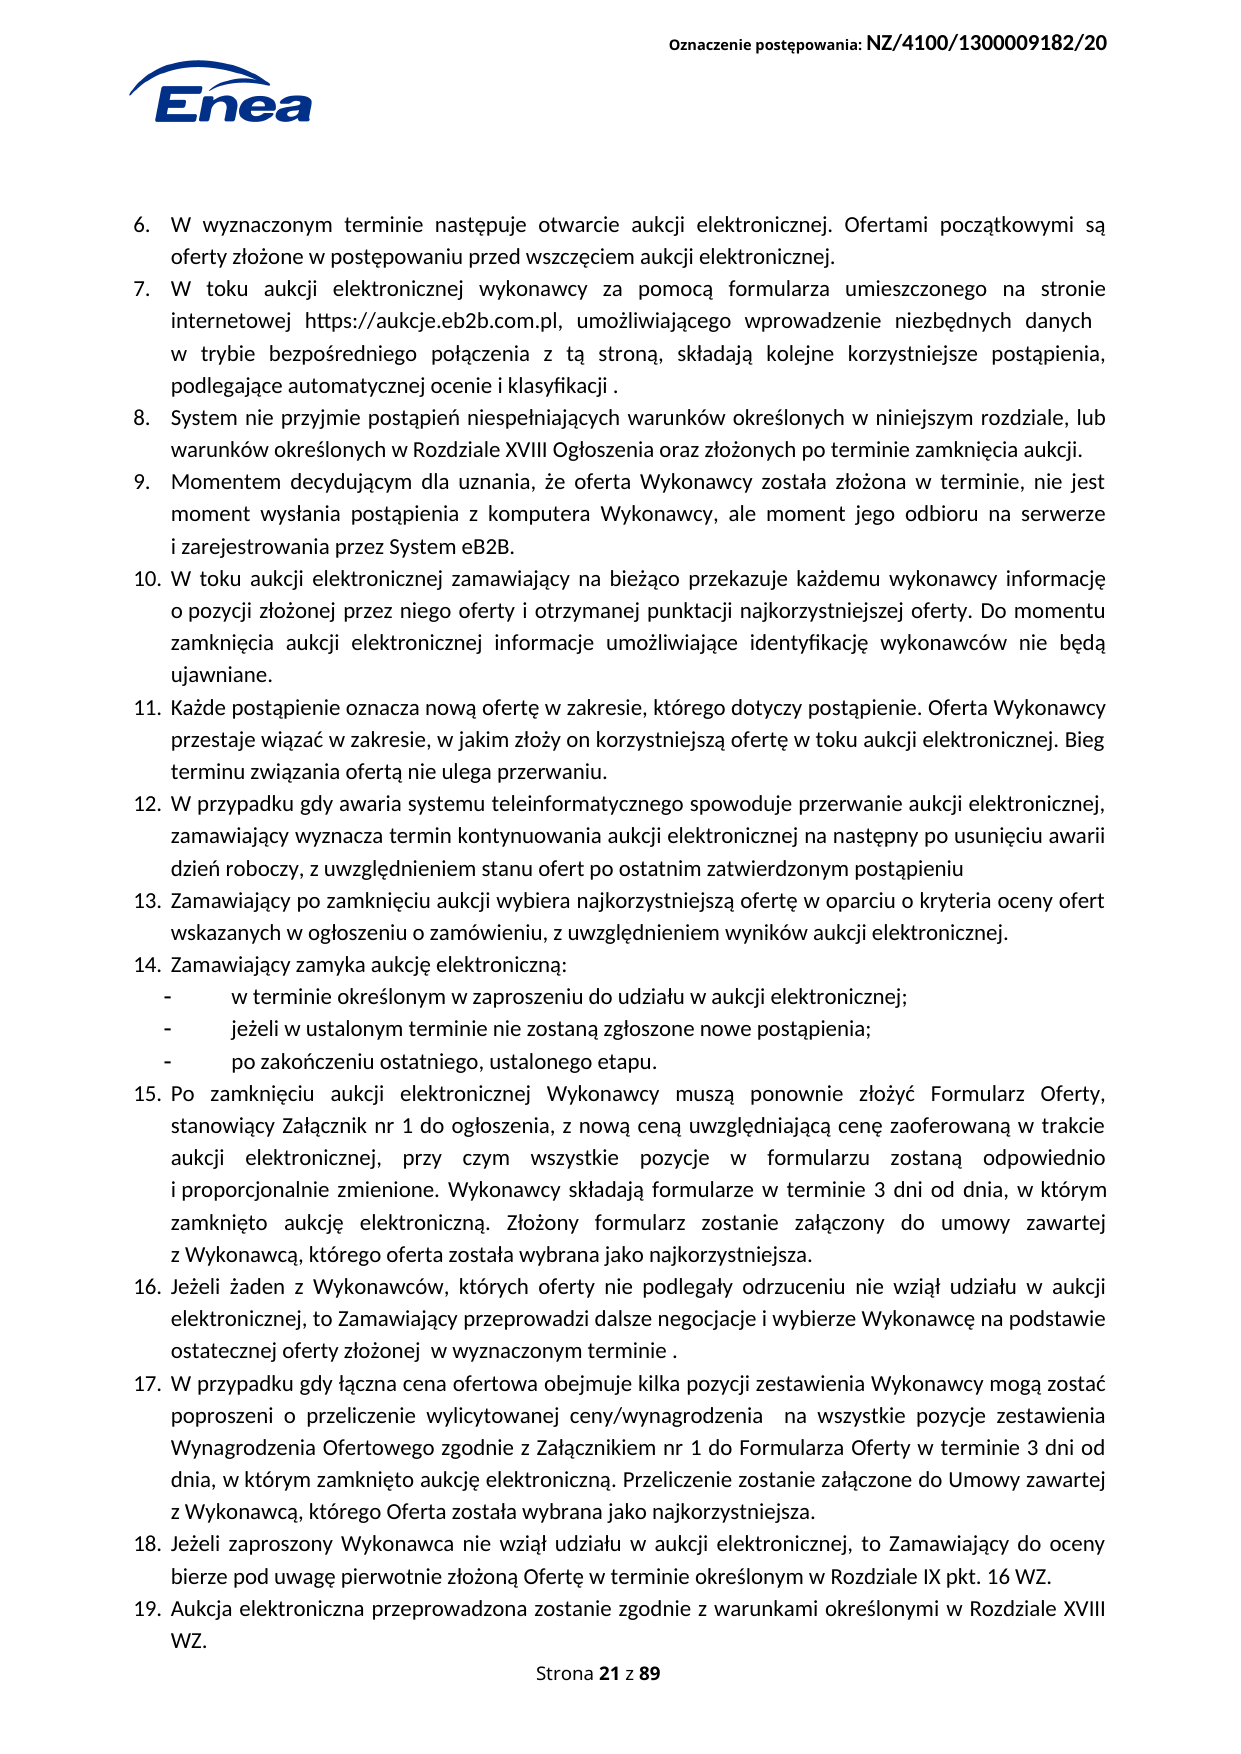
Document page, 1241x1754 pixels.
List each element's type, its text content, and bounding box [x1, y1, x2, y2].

list W przypadku gdy łączna cena ofertowa obejmuje kilka pozycji zestawienia Wykonawcy mogą zostać poproszeni o przeliczenie wylicytowanej ceny/wynagrodzenia na wszystkie pozycje zestawienia Wynagrodzenia Ofertowego zgodnie z Załącznikiem nr 1 do Formularza Oferty w terminie 3 dni od dnia, w którym zamknięto aukcję elektroniczną. Przeliczenie zostanie załączone do Umowy zawartej z Wykonawcą, którego Oferta została wybrana jako najkorzystniejsza. [133, 1369, 1107, 1525]
list System nie przyjmie postąpień niespełniających warunków określonych w niniejszym rozdziale, lub warunków określonych w Rozdziale XVIII Ogłoszenia oraz złożonych po terminie zamknięcia aukcji. [133, 403, 1107, 463]
list Po zamknięciu aukcji elektronicznej Wykonawcy muszą ponownie złożyć Formularz Oferty, stanowiący Załącznik nr 1 do ogłoszenia, z nową ceną uwzględniającą cenę zaoferowaną w trakcie aukcji elektronicznej, przy czym wszystkie pozycje w formularzu zostaną odpowiednio i proporcjonalnie zmienione. Wykonawcy składają formularze w terminie 3 dni od dnia, w którym zamknięto aukcję elektroniczną. Złożony formularz zostanie załączony do umowy zawartej z Wykonawcą, którego oferta została wybrana jako najkorzystniejsza. [133, 1079, 1107, 1268]
list Aukcja elektroniczna przeprowadzona zostanie zgodnie z warunkami określonymi w Rozdziale XVIII WZ. [133, 1594, 1107, 1654]
list Jeżeli żaden z Wykonawców, których oferty nie podlegały odrzuceniu nie wziął udziału w aukcji elektronicznej, to Zamawiający przeprowadzi dalsze negocjacje i wybierze Wykonawcę na podstawie ostatecznej oferty złożonej w wyznaczonym terminie . [133, 1272, 1107, 1364]
list W toku aukcji elektronicznej wykonawcy za pomocą formularza umieszczonego na stronie internetowej https://aukcje.eb2b.com.pl, umożliwiającego wprowadzenie niezbędnych danych w trybie bezpośredniego połączenia z tą stroną, składają kolejne korzystniejsze postąpienia, podlegające automatycznej ocenie i klasyfikacji . [133, 274, 1107, 399]
list Zamawiający po zamknięciu aukcji wybiera najkorzystniejszą ofertę w oparciu o kryteria oceny ofert wskazanych w ogłoszeniu o zamówieniu, z uwzględnieniem wyników aukcji elektronicznej. [133, 886, 1107, 946]
list W przypadku gdy awaria systemu teleinformatycznego spowoduje przerwanie aukcji elektronicznej, zamawiający wyznacza termin kontynuowania aukcji elektronicznej na następny po usunięciu awarii dzień roboczy, z uwzględnieniem stanu ofert po ostatnim zatwierdzonym postąpieniu [133, 789, 1107, 882]
list Momentem decydującym dla uznania, że oferta Wykonawcy została złożona w terminie, nie jest moment wysłania postąpienia z komputera Wykonawcy, ale moment jego odbioru na serwerze i zarejestrowania przez System eB2B. [133, 467, 1107, 560]
picture [117, 50, 324, 124]
list po zakończeniu ostatniego, ustalonego etapu. [164, 1047, 1107, 1075]
list Zamawiający zamyka aukcję elektroniczną: [133, 950, 1107, 978]
list W wyznaczonym terminie następuje otwarcie aukcji elektronicznej. Ofertami początkowymi są oferty złożone w postępowaniu przed wszczęciem aukcji elektronicznej. [133, 210, 1107, 270]
list w terminie określonym w zaproszeniu do udziału w aukcji elektronicznej; [164, 982, 1107, 1010]
list Jeżeli zaproszony Wykonawca nie wziął udziału w aukcji elektronicznej, to Zamawiający do oceny bierze pod uwagę pierwotnie złożoną Ofertę w terminie określonym w Rozdziale IX pkt. 16 WZ. [133, 1529, 1107, 1590]
list W toku aukcji elektronicznej zamawiający na bieżąco przekazuje każdemu wykonawcy informację o pozycji złożonej przez niego oferty i otrzymanej punktacji najkorzystniejszej oferty. Do momentu zamknięcia aukcji elektronicznej informacje umożliwiające identyfikację wykonawców nie będą ujawniane. [133, 564, 1107, 688]
list jeżeli w ustalonym terminie nie zostaną zgłoszone nowe postąpienia; [164, 1014, 1107, 1043]
list Każde postąpienie oznacza nową ofertę w zakresie, którego dotyczy postąpienie. Oferta Wykonawcy przestaje wiązać w zakresie, w jakim złoży on korzystniejszą ofertę w toku aukcji elektronicznej. Bieg terminu związania ofertą nie ulega przerwaniu. [133, 693, 1107, 785]
